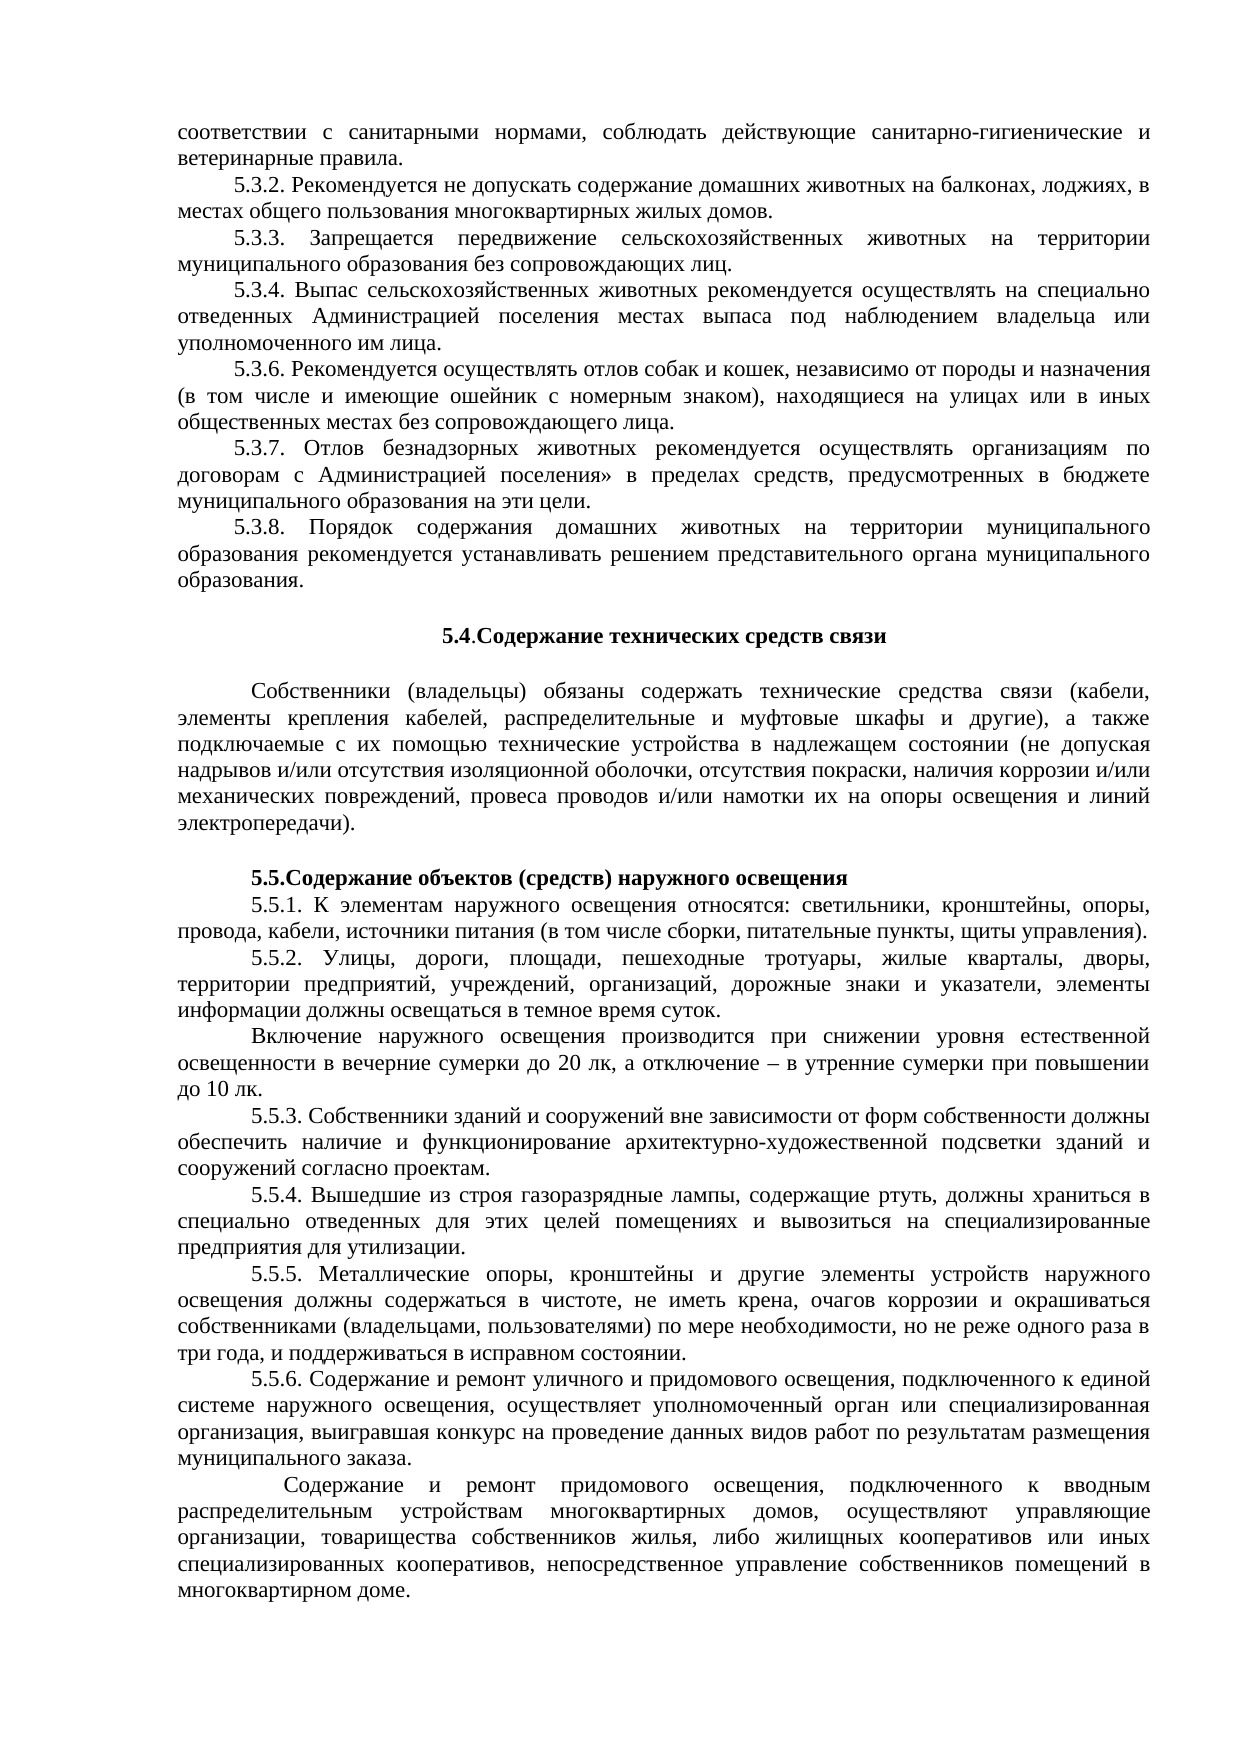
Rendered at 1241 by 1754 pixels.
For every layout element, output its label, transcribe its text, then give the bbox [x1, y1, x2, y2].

text 5.5.2. Улицы, дороги, площади, пешеходные тротуары, жилые кварталы, дворы, территории предприятий, учреждений, организаций, дорожные знаки и указатели, элементы информации должны освещаться в темное время суток. [177, 943, 1152, 1023]
text 5.5.3. Собственники зданий и сооружений вне зависимости от форм собственности должны обеспечить наличие и функционирование архитектурно-художественной подсветки зданий и сооружений согласно проектам. [177, 1102, 1152, 1181]
text 5.3.4. Выпас сельскохозяйственных животных рекомендуется осуществлять на специально отведенных Администрацией поселения местах выпаса под наблюдением владельца или уполномоченного им лица. [177, 276, 1152, 355]
text 5.4.Содержание технических средств связи [177, 622, 1152, 648]
text 5.3.3. Запрещается передвижение сельскохозяйственных животных на территории муниципального образования без сопровождающих лиц. [177, 223, 1152, 276]
text 5.5.1. К элементам наружного освещения относятся: светильники, кронштейны, опоры, провода, кабели, источники питания (в том числе сборки, питательные пункты, щиты управления). [177, 891, 1152, 943]
text 5.5.Содержание объектов (средств) наружного освещения [177, 864, 1152, 891]
text Содержание и ремонт придомового освещения, подключенного к вводным распределительным устройствам многоквартирных домов, осуществляют управляющие организации, товарищества собственников жилья, либо жилищных кооперативов или иных специализированных кооперативов, непосредственное управление собственников помещений в многоквартирном доме. [177, 1471, 1152, 1602]
text Собственники (владельцы) обязаны содержать технические средства связи (кабели, элементы крепления кабелей, распределительные и муфтовые шкафы и другие), а также подключаемые с их помощью технические устройства в надлежащем состоянии (не допуская надрывов и/или отсутствия изоляционной оболочки, отсутствия покраски, наличия коррозии и/или механических повреждений, провеса проводов и/или намотки их на опоры освещения и линий электропередачи). [177, 677, 1152, 835]
text 5.5.6. Содержание и ремонт уличного и придомового освещения, подключенного к единой системе наружного освещения, осуществляет уполномоченный орган или специализированная организация, выигравшая конкурс на проведение данных видов работ по результатам размещения муниципального заказа. [177, 1365, 1152, 1471]
text 5.3.2. Рекомендуется не допускать содержание домашних животных на балконах, лоджиях, в местах общего пользования многоквартирных жилых домов. [177, 171, 1152, 223]
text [177, 118, 1152, 171]
text 5.5.4. Вышедшие из строя газоразрядные лампы, содержащие ртуть, должны храниться в специально отведенных для этих целей помещениях и вывозиться на специализированные предприятия для утилизации. [177, 1181, 1152, 1260]
text 5.5.5. Металлические опоры, кронштейны и другие элементы устройств наружного освещения должны содержаться в чистоте, не иметь крена, очагов коррозии и окрашиваться собственниками (владельцами, пользователями) по мере необходимости, но не реже одного раза в три года, и поддерживаться в исправном состоянии. [177, 1260, 1152, 1365]
text 5.3.6. Рекомендуется осуществлять отлов собак и кошек, независимо от породы и назначения (в том числе и имеющие ошейник с номерным знаком), находящиеся на улицах или в иных общественных местах без сопровождающего лица. [177, 355, 1152, 434]
text 5.3.7. Отлов безнадзорных животных рекомендуется осуществлять организациям по договорам с Администрацией поселения» в пределах средств, предусмотренных в бюджете муниципального образования на эти цели. [177, 434, 1152, 513]
text 5.3.8. Порядок содержания домашних животных на территории муниципального образования рекомендуется устанавливать решением представительного органа муниципального образования. [177, 513, 1152, 592]
text Включение наружного освещения производится при снижении уровня естественной освещенности в вечерние сумерки до 20 лк, а отключение – в утренние сумерки при повышении до 10 лк. [177, 1023, 1152, 1102]
